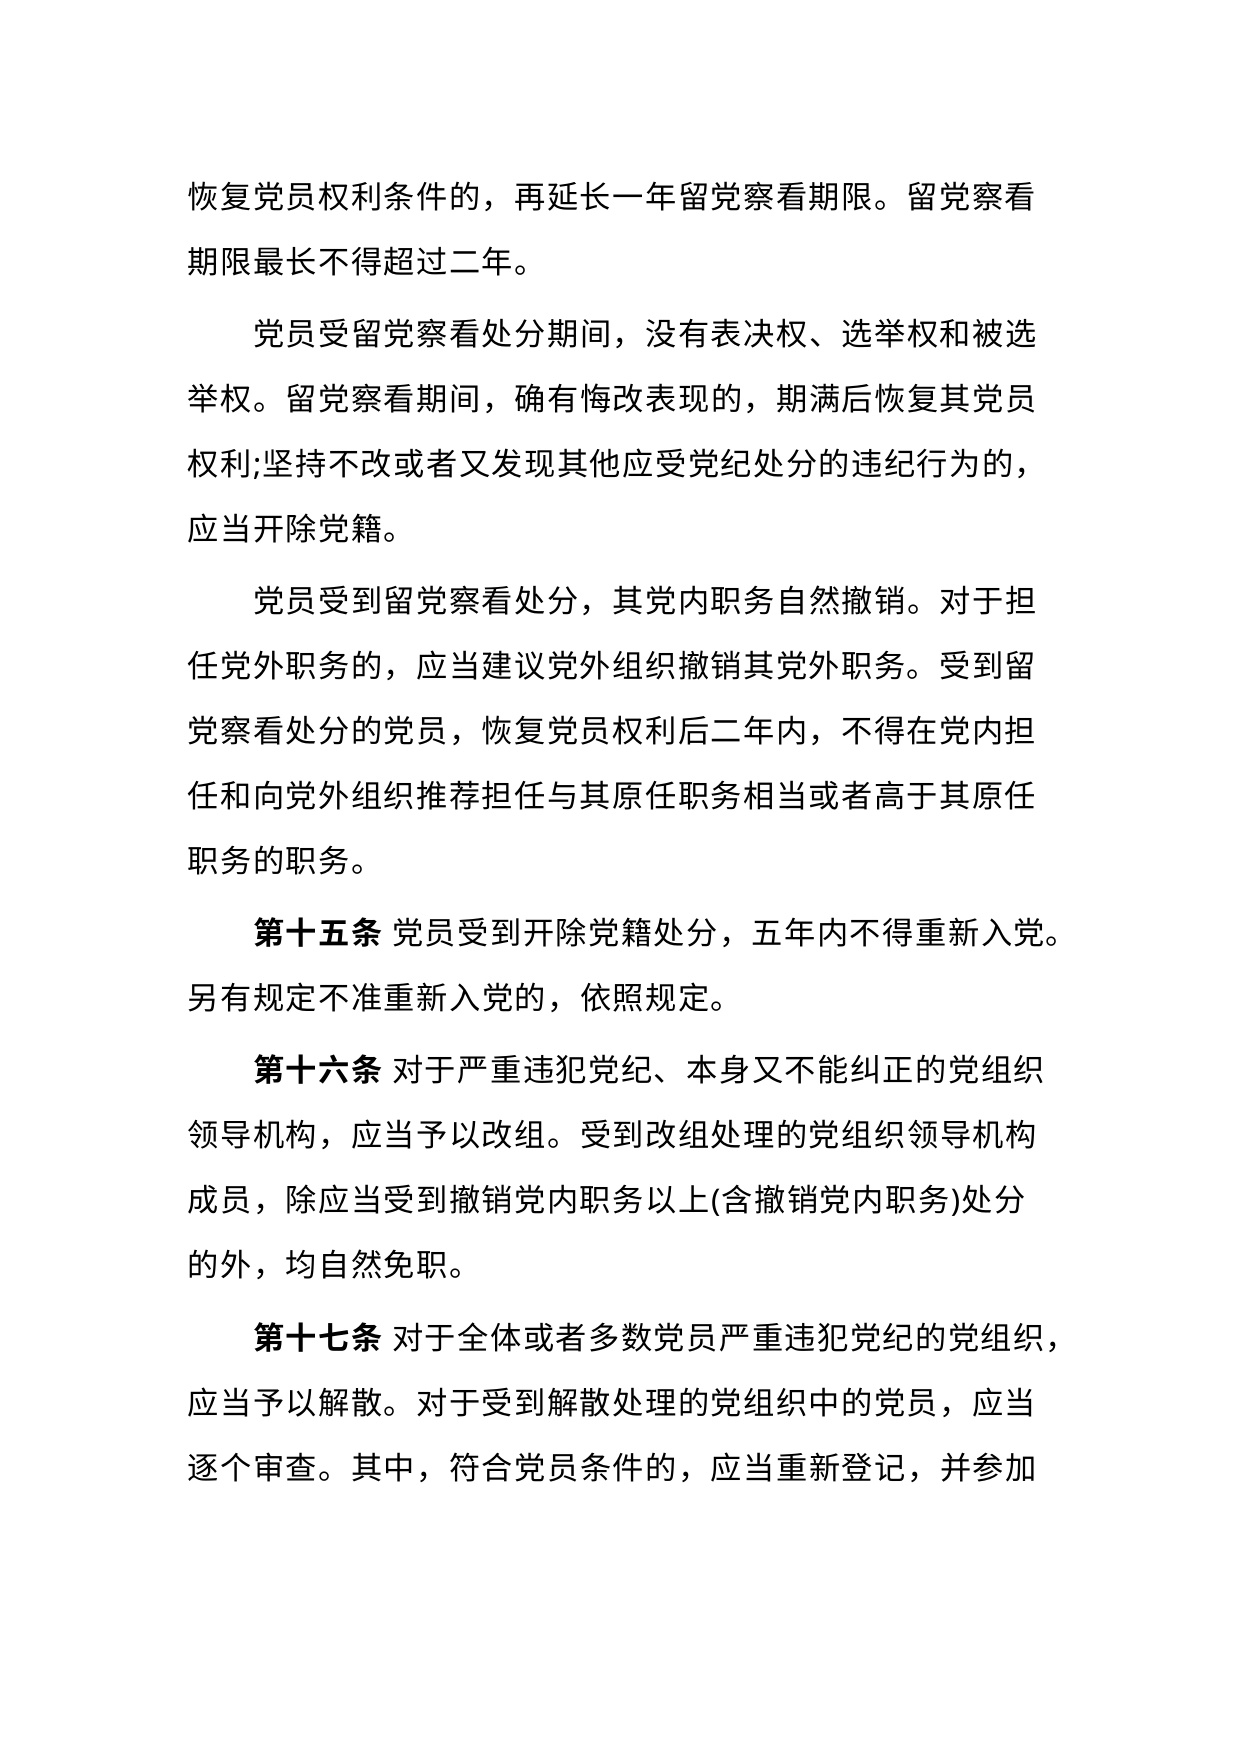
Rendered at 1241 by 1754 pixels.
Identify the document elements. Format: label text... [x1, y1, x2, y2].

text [187, 162, 1053, 292]
text 第十五条 党员受到开除党籍处分，五年内不得重新入党。另有规定不准重新入党的，依照规定。 [187, 898, 1053, 1028]
text 党员受到留党察看处分，其党内职务自然撤销。对于担任党外职务的，应当建议党外组织撤销其党外职务。受到留党察看处分的党员，恢复党员权利后二年内，不得在党内担任和向党外组织推荐担任与其原任职务相当或者高于其原任职务的职务。 [187, 566, 1053, 891]
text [187, 1303, 1053, 1498]
text 第十六条 对于严重违犯党纪、本身又不能纠正的党组织领导机构，应当予以改组。受到改组处理的党组织领导机构成员，除应当受到撤销党内职务以上(含撤销党内职务)处分的外，均自然免职。 [187, 1036, 1053, 1296]
text 党员受留党察看处分期间，没有表决权、选举权和被选举权。留党察看期间，确有悔改表现的，期满后恢复其党员权利;坚持不改或者又发现其他应受党纪处分的违纪行为的，应当开除党籍。 [187, 299, 1053, 559]
